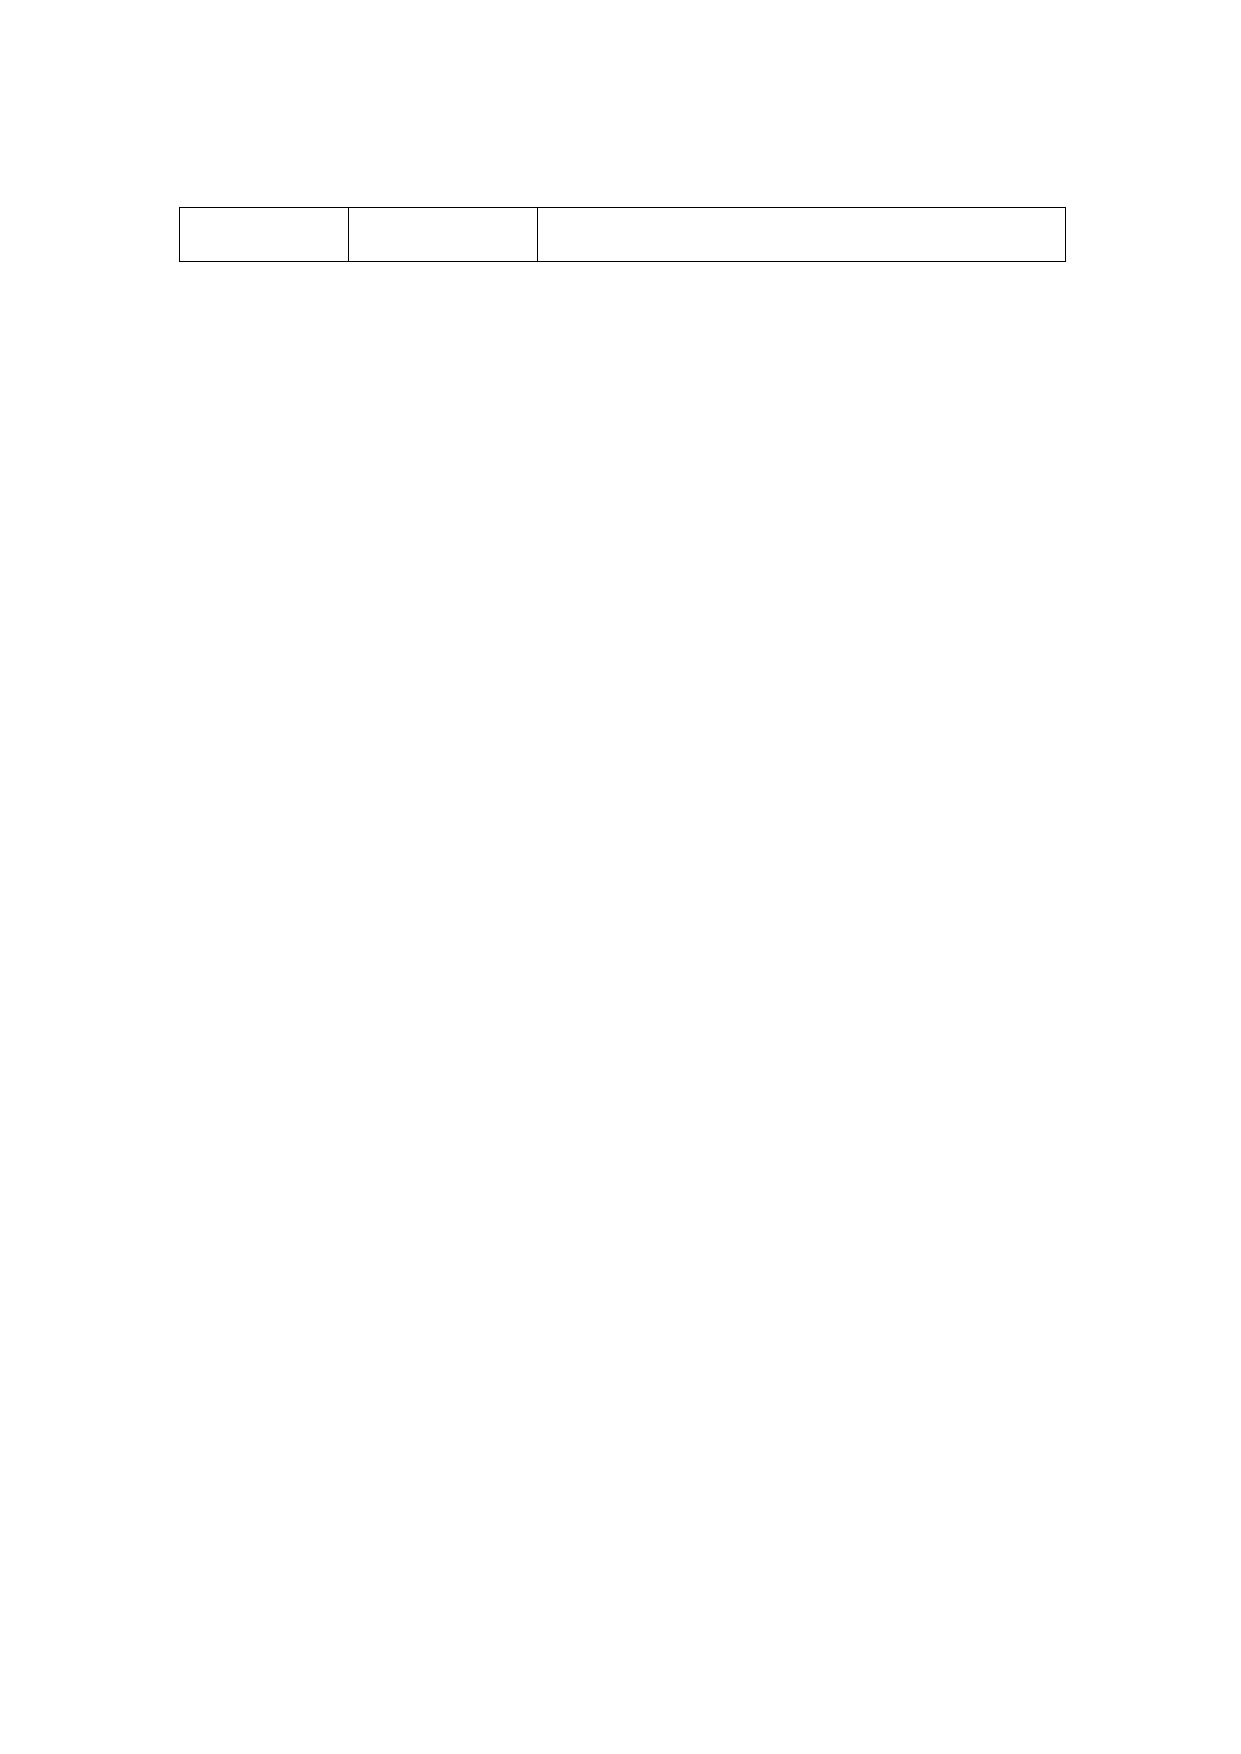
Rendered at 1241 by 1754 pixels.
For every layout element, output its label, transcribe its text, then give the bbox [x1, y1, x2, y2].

table_cell [538, 208, 1065, 261]
table_cell 計 [180, 208, 348, 261]
table_cell [349, 208, 537, 261]
